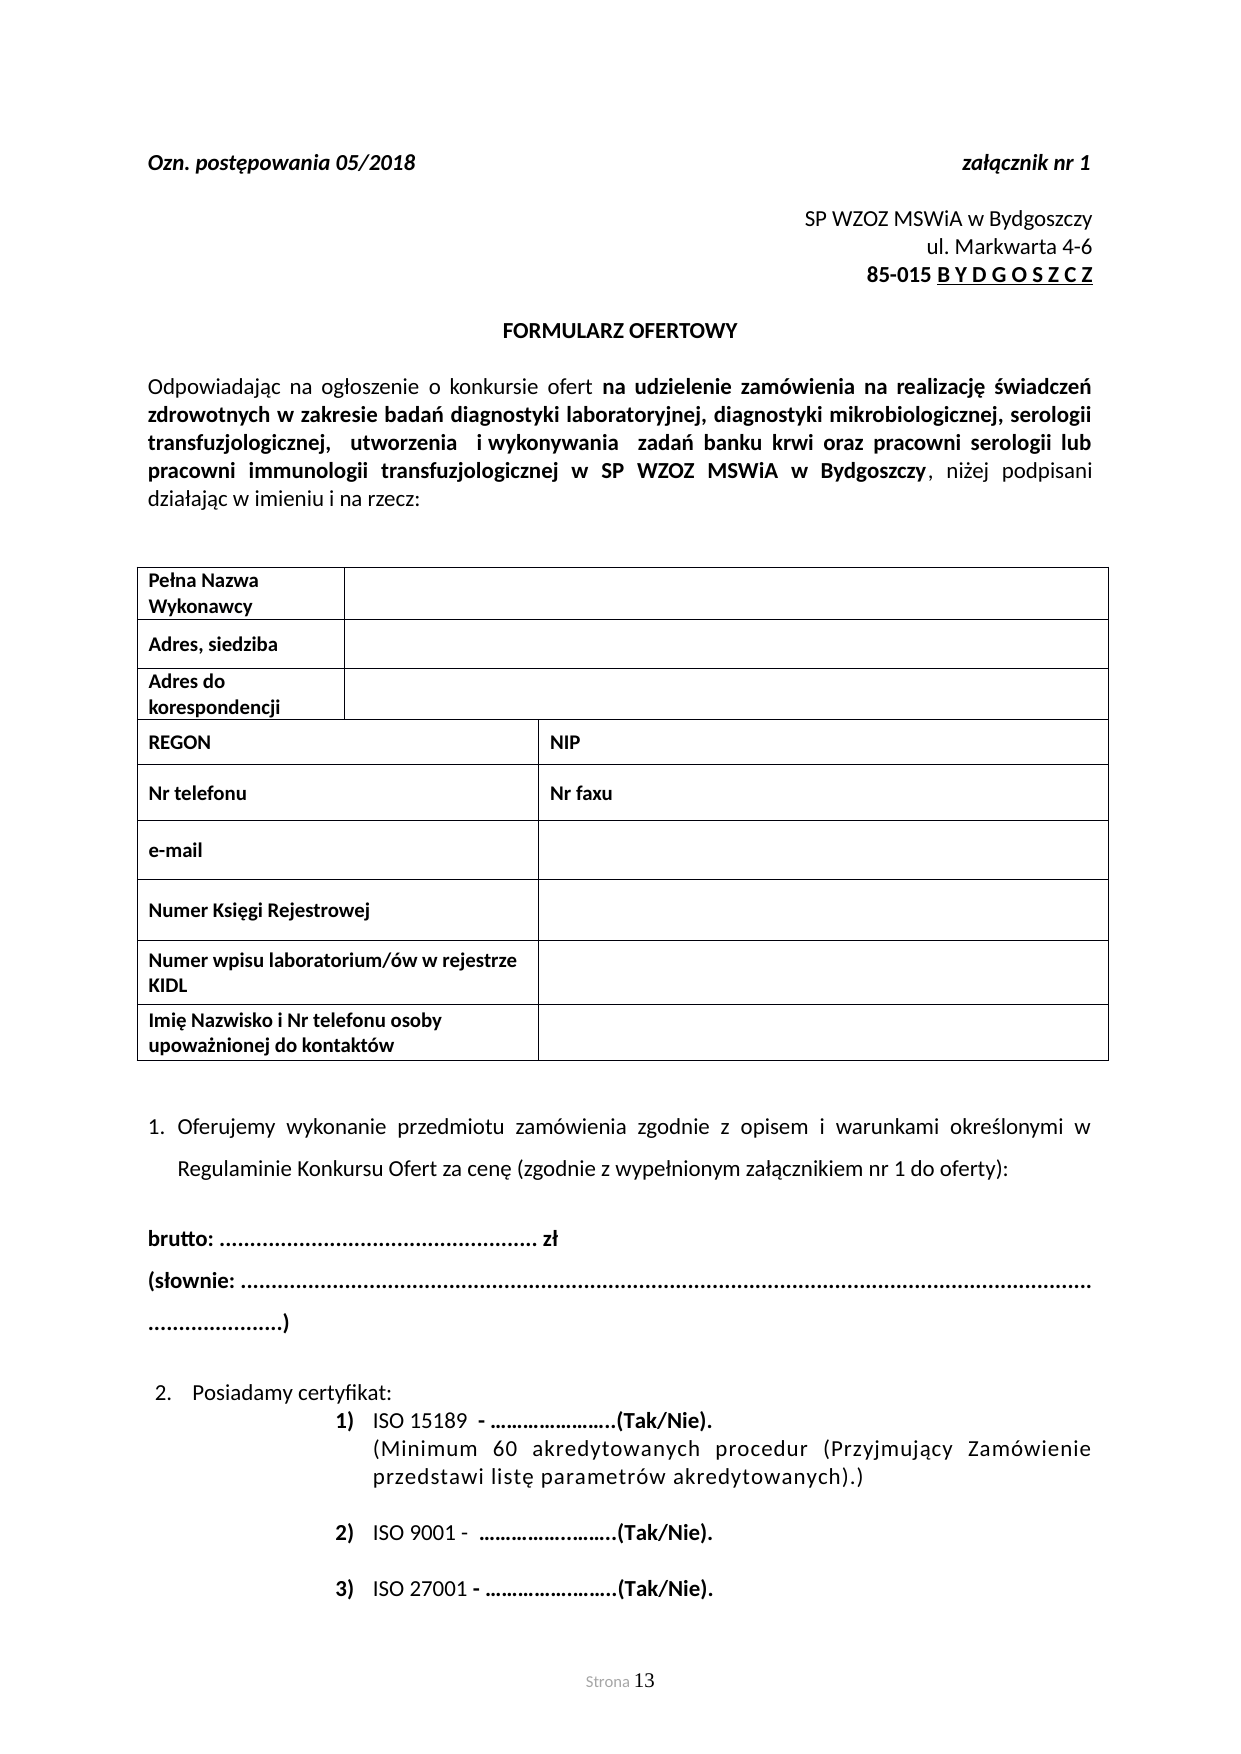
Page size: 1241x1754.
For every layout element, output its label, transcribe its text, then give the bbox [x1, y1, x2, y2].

text Odpowiadając na ogłoszenie o konkursie ofert na udzielenie zamówienia na realizację świadczeń zdrowotnych w zakresie badań diagnostyki laboratoryjnej, diagnostyki mikrobiologicznej, serologii transfuzjologicznej, utworzenia i wykonywania zadań banku krwi oraz pracowni serologii lub pracowni immunologii transfuzjologicznej w SP WZOZ MSWiA w Bydgoszczy, niżej podpisani działając w imieniu i na rzecz: [148, 372, 1092, 512]
text (Minimum 60 akredytowanych procedur (Przyjmujący Zamówienie przedstawi listę parametrów akredytowanych).) [373, 1434, 1092, 1490]
text 85-015 B Y D G O S Z C Z [148, 260, 1092, 288]
table_header [345, 568, 1108, 618]
subtitle Ozn. postępowania 05/2018 załącznik nr 1 [148, 148, 1092, 176]
table_cell REGON [138, 720, 538, 764]
table_cell Adres, siedziba [138, 620, 344, 667]
text (słownie: .................................................................................................................................................................) [148, 1266, 1092, 1336]
text SP WZOZ MSWiA w Bydgoszczy [148, 204, 1092, 232]
table_cell [539, 941, 1108, 1004]
list ISO 15189 - …………………..(Tak/Nie). [354, 1406, 1092, 1434]
table_cell [345, 620, 1108, 667]
list Posiadamy certyfikat: [154, 1378, 1092, 1406]
table_cell [539, 1005, 1108, 1060]
text brutto: .................................................... zł [148, 1224, 1092, 1252]
table_cell [345, 669, 1108, 719]
list Oferujemy wykonanie przedmiotu zamówienia zgodnie z opisem i warunkami określonymi w Regulaminie Konkursu Ofert za cenę (zgodnie z wypełnionym załącznikiem nr 1 do oferty): [148, 1112, 1092, 1182]
table_cell e-mail [138, 821, 538, 879]
table_cell [539, 821, 1108, 879]
list ISO 27001 - …………….……..(Tak/Nie). [354, 1574, 1092, 1602]
table_cell Numer wpisu laboratorium/ów w rejestrze KIDL [138, 941, 538, 1004]
table_cell Imię Nazwisko i Nr telefonu osoby upoważnionej do kontaktów [138, 1005, 538, 1060]
table_cell Nr telefonu [138, 765, 538, 820]
table_cell [539, 880, 1108, 939]
list ISO 9001 - ……………..……..(Tak/Nie). [354, 1518, 1092, 1546]
table_cell Nr faxu [539, 765, 1108, 820]
table_header Pełna Nazwa Wykonawcy [138, 568, 344, 618]
table_cell NIP [539, 720, 1108, 764]
text ul. Markwarta 4-6 [148, 232, 1092, 260]
table_cell Numer Księgi Rejestrowej [138, 880, 538, 939]
text FORMULARZ OFERTOWY [148, 316, 1092, 344]
table_cell Adres do korespondencji [138, 669, 344, 719]
